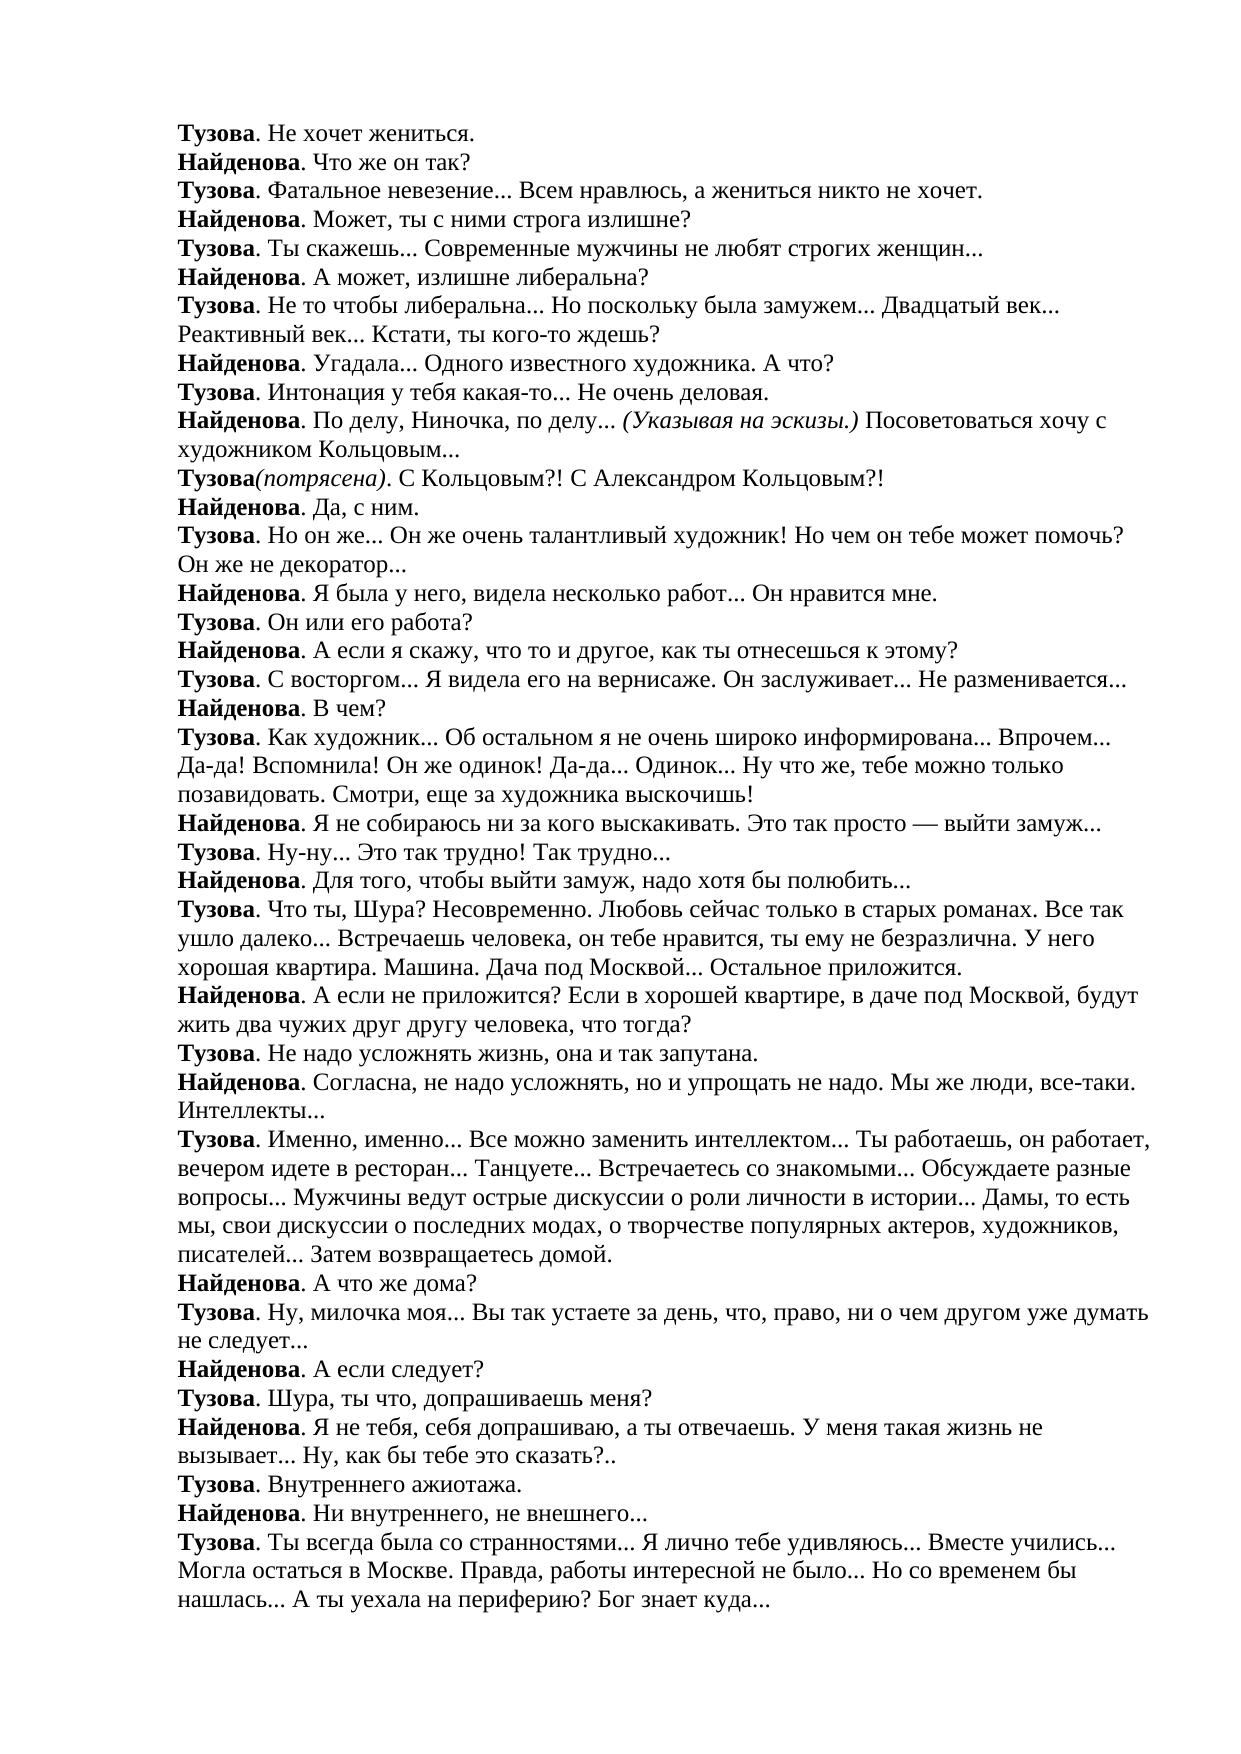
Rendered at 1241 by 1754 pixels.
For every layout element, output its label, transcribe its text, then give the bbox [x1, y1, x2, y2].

text Найденова. Я не собираюсь ни за кого выскакивать. Это так просто — выйти замуж... [177, 808, 1152, 837]
text Найденова. Для того, чтобы выйти замуж, надо хотя бы полюбить... [177, 866, 1152, 894]
text Тузова. Как художник... Об остальном я не очень широко информирована... Впрочем... Да-да! Вспомнила! Он же одинок! Да-да... Одинок... Ну что же, тебе можно только позавидовать. Смотри, еще за художника выскочишь! [177, 722, 1152, 808]
text Найденова. Я была у него, видела несколько работ... Он нравится мне. [177, 578, 1152, 607]
text Тузова. Не то чтобы либеральна... Но поскольку была замужем... Двадцатый век... Реактивный век... Кстати, ты кого-то ждешь? [177, 291, 1152, 348]
text Тузова. Ты всегда была со странностями... Я лично тебе удивляюсь... Вместе учились... Могла остаться в Москве. Правда, работы интересной не было... Но со временем бы нашлась... А ты уехала на периферию? Бог знает куда... [177, 1527, 1152, 1613]
text Тузова. Ну-ну... Это так трудно! Так трудно... [177, 837, 1152, 866]
text Найденова. А что же дома? [177, 1268, 1152, 1297]
text Найденова. Что же он так? [177, 147, 1152, 176]
text Найденова. Да, с ним. [177, 492, 1152, 521]
text Найденова. Может, ты с ними строга излишне? [177, 204, 1152, 233]
text Найденова. А может, излишне либеральна? [177, 262, 1152, 291]
text Тузова. С восторгом... Я видела его на вернисаже. Он заслуживает... Не разменивается... [177, 664, 1152, 693]
text Тузова. Внутреннего ажиотажа. [177, 1469, 1152, 1498]
text Найденова. А если не приложится? Если в хорошей квартире, в даче под Москвой, будут жить два чужих друг другу человека, что тогда? [177, 981, 1152, 1038]
text Найденова. А если следует? [177, 1354, 1152, 1383]
text Тузова. Что ты, Шура? Несовременно. Любовь сейчас только в старых романах. Все так ушло далеко... Встречаешь человека, он тебе нравится, ты ему не безразлична. У него хорошая квартира. Машина. Дача под Москвой... Остальное приложится. [177, 894, 1152, 981]
text Найденова. В чем? [177, 693, 1152, 722]
text Найденова. Угадала... Одного известного художника. А что? [177, 348, 1152, 377]
text Тузова. Именно, именно... Все можно заменить интеллектом... Ты работаешь, он работает, вечером идете в ресторан... Танцуете... Встречаетесь со знакомыми... Обсуждаете разные вопросы... Мужчины ведут острые дискуссии о роли личности в истории... Дамы, то есть мы, свои дискуссии о последних модах, о творчестве популярных актеров, художников, писателей... Затем возвращаетесь домой. [177, 1124, 1152, 1268]
text Тузова. Ну, милочка моя... Вы так устаете за день, что, право, ни о чем другом уже думать не следует... [177, 1297, 1152, 1354]
text Найденова. Согласна, не надо усложнять, но и упрощать не надо. Мы же люди, все-таки. Интеллекты... [177, 1067, 1152, 1124]
text Тузова. Шура, ты что, допрашиваешь меня? [177, 1383, 1152, 1412]
text Тузова. Не надо усложнять жизнь, она и так запутана. [177, 1038, 1152, 1067]
text Тузова. Интонация у тебя какая-то... Не очень деловая. [177, 377, 1152, 406]
text Тузова. Он или его работа? [177, 607, 1152, 636]
text Найденова. Я не тебя, себя допрашиваю, а ты отвечаешь. У меня такая жизнь не вызывает... Ну, как бы тебе это сказать?.. [177, 1412, 1152, 1469]
text Найденова. А если я скажу, что то и другое, как ты отнесешься к этому? [177, 636, 1152, 664]
text Тузова. Фатальное невезение... Всем нравлюсь, а жениться никто не хочет. [177, 176, 1152, 204]
text Тузова. Но он же... Он же очень талантливый художник! Но чем он тебе может помочь? Он же не декоратор... [177, 521, 1152, 578]
text Тузова(потрясена). С Кольцовым?! С Александром Кольцовым?! [177, 463, 1152, 492]
text Тузова. Не хочет жениться. [177, 118, 1152, 147]
text Найденова. Ни внутреннего, не внешнего... [177, 1498, 1152, 1527]
text Тузова. Ты скажешь... Современные мужчины не любят строгих женщин... [177, 233, 1152, 262]
text Найденова. По делу, Ниночка, по делу... (Указывая на эскизы.) Посоветоваться хочу с художником Кольцовым... [177, 406, 1152, 463]
